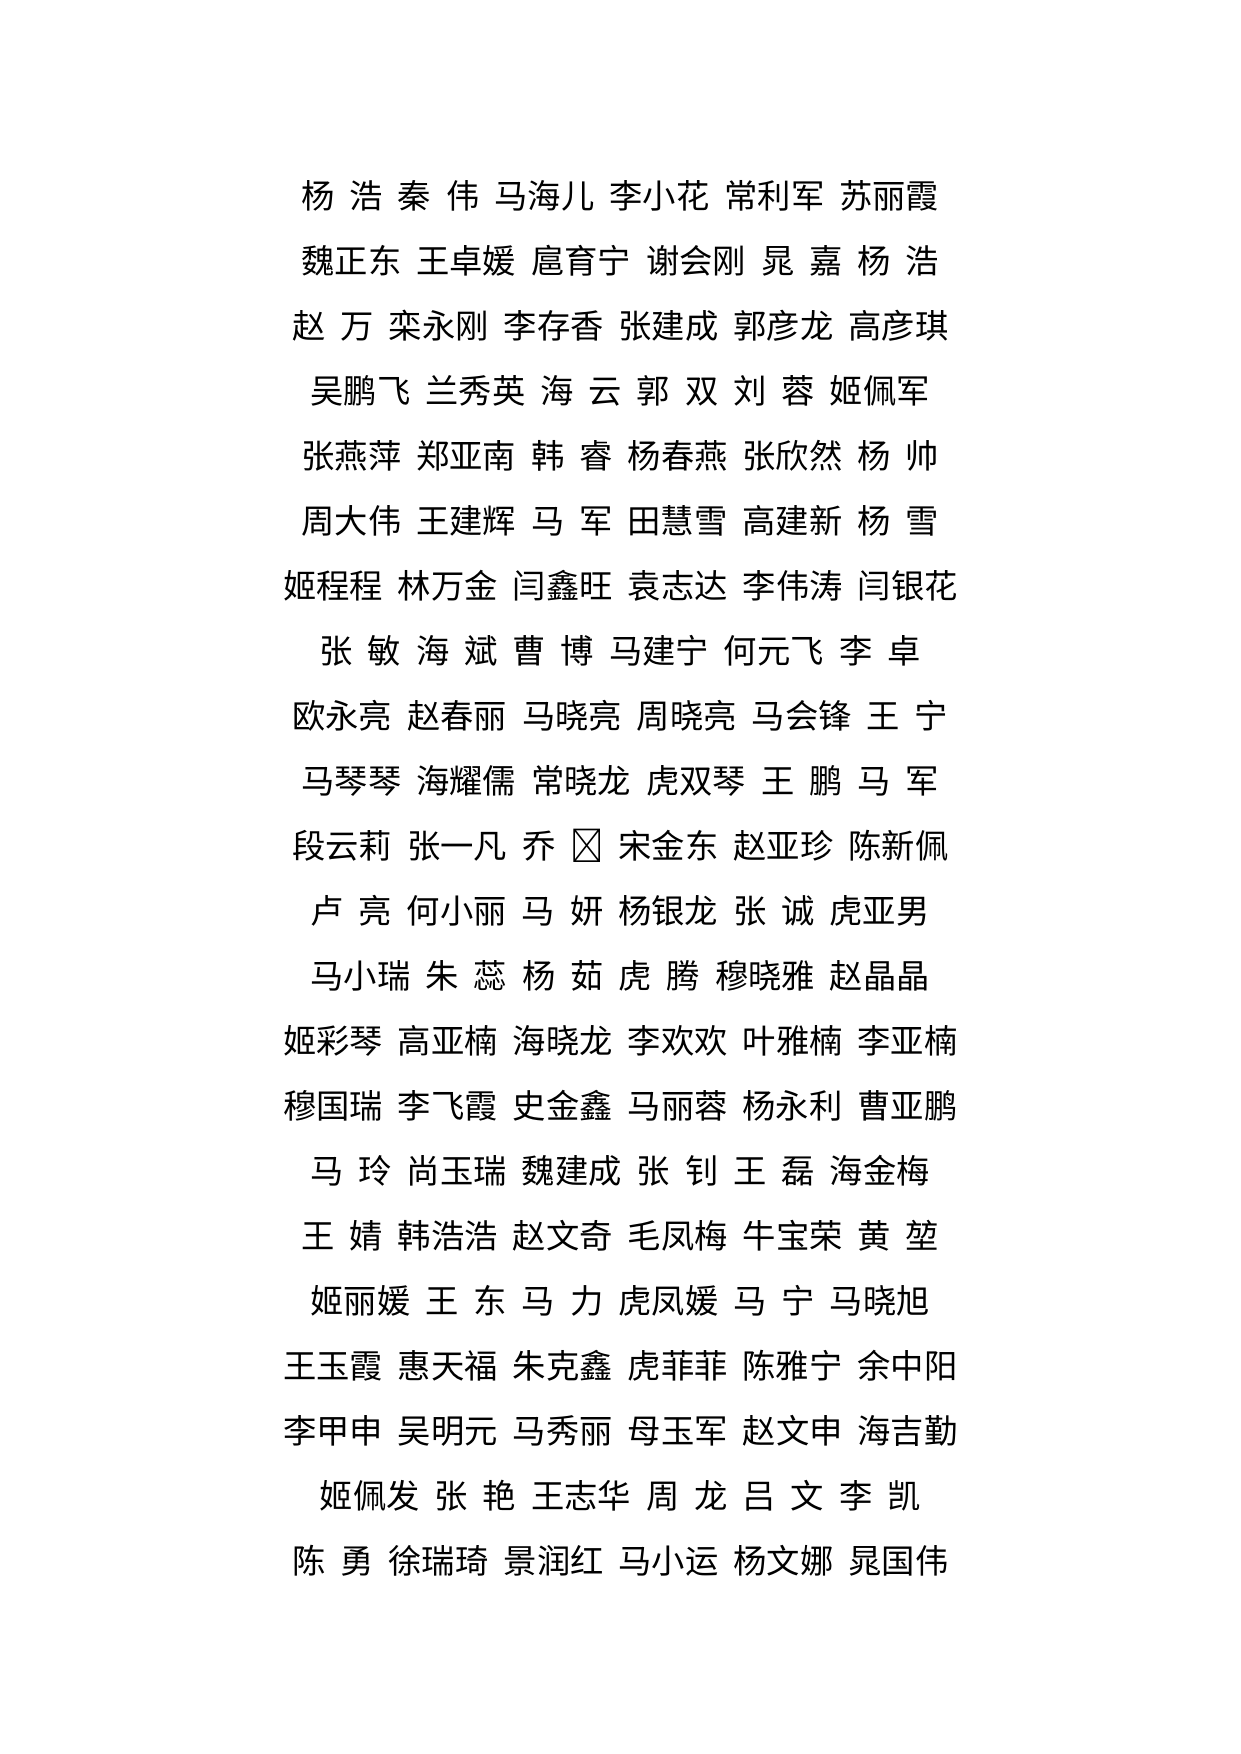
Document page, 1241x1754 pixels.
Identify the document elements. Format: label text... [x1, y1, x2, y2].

text 王玉霞 惠天福 朱克鑫 虎菲菲 陈雅宁 余中阳 [187, 1332, 1053, 1397]
text 马琴琴 海耀儒 常晓龙 虎双琴 王 鹏 马 军 [187, 747, 1053, 812]
text 姬丽媛 王 东 马 力 虎凤媛 马 宁 马晓旭 [187, 1267, 1053, 1332]
text 张 敏 海 斌 曹 博 马建宁 何元飞 李 卓 [187, 617, 1053, 682]
text 卢 亮 何小丽 马 妍 杨银龙 张 诚 虎亚男 [187, 877, 1053, 942]
text 姬彩琴 高亚楠 海晓龙 李欢欢 叶雅楠 李亚楠 [187, 1007, 1053, 1072]
text 赵 万 栾永刚 李存香 张建成 郭彦龙 高彦琪 [187, 292, 1053, 357]
text 陈 勇 徐瑞琦 景润红 马小运 杨文娜 晁国伟 [187, 1527, 1053, 1592]
text 马 玲 尚玉瑞 魏建成 张 钊 王 磊 海金梅 [187, 1137, 1053, 1202]
text 李甲申 吴明元 马秀丽 母玉军 赵文申 海吉勤 [187, 1397, 1053, 1462]
text 张燕萍 郑亚南 韩 睿 杨春燕 张欣然 杨 帅 [187, 422, 1053, 487]
text 姬程程 林万金 闫鑫旺 袁志达 李伟涛 闫银花 [187, 552, 1053, 617]
text 姬佩发 张 艳 王志华 周 龙 吕 文 李 凯 [187, 1462, 1053, 1527]
text 魏正东 王卓媛 扈育宁 谢会刚 晁 嘉 杨 浩 [187, 227, 1053, 292]
text 杨 浩 秦 伟 马海儿 李小花 常利军 苏丽霞 [187, 162, 1053, 227]
text 段云莉 张一凡 乔  宋金东 赵亚珍 陈新佩 [187, 812, 1053, 877]
text 吴鹏飞 兰秀英 海 云 郭 双 刘 蓉 姬佩军 [187, 357, 1053, 422]
text 穆国瑞 李飞霞 史金鑫 马丽蓉 杨永利 曹亚鹏 [187, 1072, 1053, 1137]
text 欧永亮 赵春丽 马晓亮 周晓亮 马会锋 王 宁 [187, 682, 1053, 747]
text 王 婧 韩浩浩 赵文奇 毛凤梅 牛宝荣 黄 堃 [187, 1202, 1053, 1267]
text 周大伟 王建辉 马 军 田慧雪 高建新 杨 雪 [187, 487, 1053, 552]
text 马小瑞 朱 蕊 杨 茹 虎 腾 穆晓雅 赵晶晶 [187, 942, 1053, 1007]
